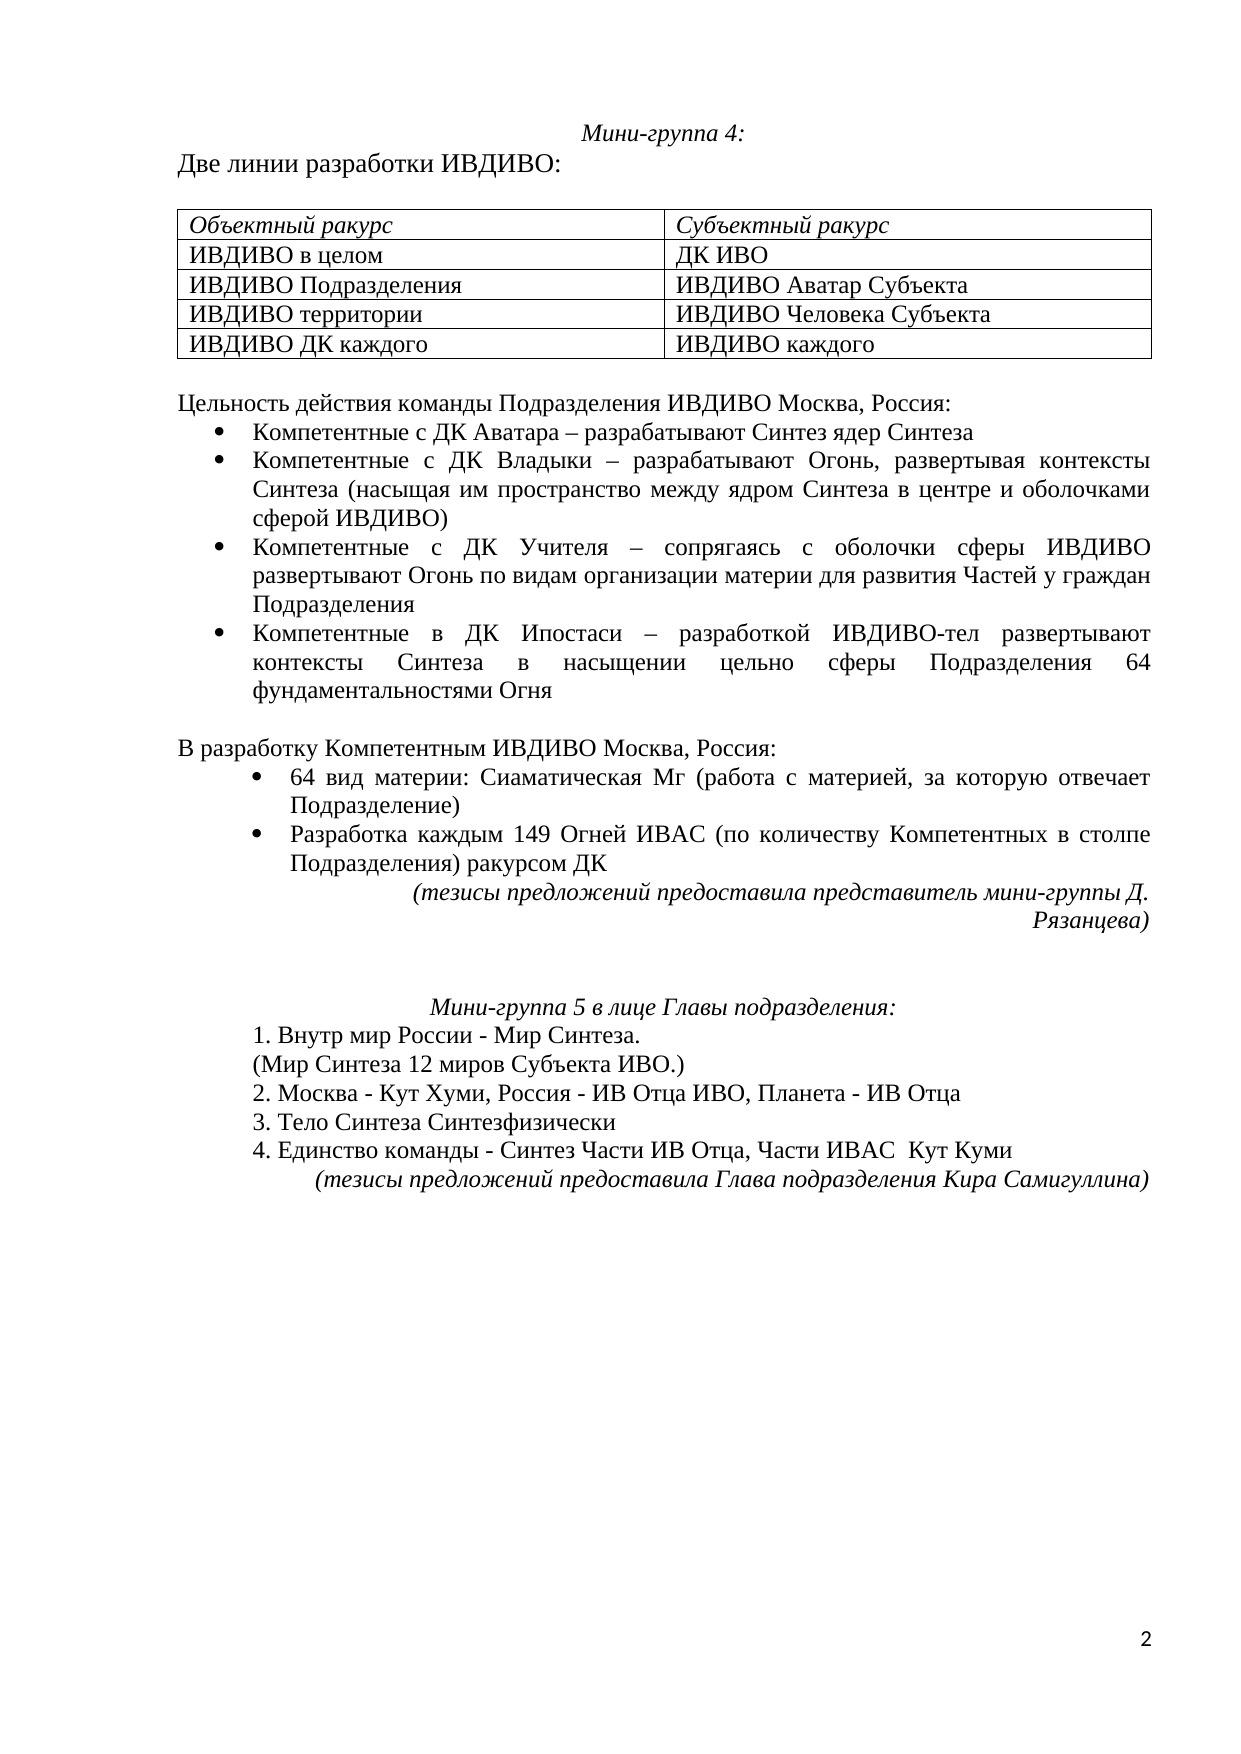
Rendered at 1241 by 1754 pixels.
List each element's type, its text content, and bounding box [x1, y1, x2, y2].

table_cell ИВДИВО Подразделения [178, 270, 664, 298]
list (тезисы предложений предоставила представитель мини-группы Д. Рязанцева) [290, 877, 1152, 934]
list Компетентные в ДК Ипостаси – разработкой ИВДИВО-тел развертывают контексты Синтеза в насыщении цельно сферы Подразделения 64 фундаментальностями Огня [215, 618, 1152, 704]
table_header Объектный ракурс [178, 210, 664, 239]
list Компетентные с ДК Учителя – сопрягаясь с оболочки сферы ИВДИВО развертывают Огонь по видам организации материи для развития Частей у граждан Подразделения [215, 532, 1152, 618]
table_cell ИВДИВО в целом [178, 240, 664, 269]
list 64 вид материи: Сиаматическая Мг (работа с материей, за которую отвечает Подразделение) [252, 762, 1152, 819]
list Мини-группа 4: [177, 118, 1152, 147]
list Компетентные с ДК Аватара – разрабатывают Синтез ядер Синтеза [215, 417, 1152, 445]
list (тезисы предложений предоставила Глава подразделения Кира Самигуллина) [290, 1164, 1152, 1193]
list Разработка каждым 149 Огней ИВАС (по количеству Компетентных в столпе Подразделения) ракурсом ДК [252, 819, 1152, 877]
list 3. Тело Синтеза Синтезфизически [252, 1107, 1152, 1135]
table_cell ИВДИВО ДК каждого [178, 329, 664, 358]
text В разработку Компетентным ИВДИВО Москва, Россия: [177, 733, 1152, 762]
table_cell ИВДИВО Аватар Субъекта [665, 270, 1151, 298]
list 2. Москва - Кут Хуми, Россия - ИВ Отца ИВО, Планета - ИВ Отца [252, 1078, 1152, 1107]
table_cell ИВДИВО территории [178, 300, 664, 328]
table_cell ИВДИВО каждого [665, 329, 1151, 358]
list (Мир Синтеза 12 миров Субъекта ИВО.) [252, 1049, 1152, 1078]
table_cell ИВДИВО Человека Субъекта [665, 300, 1151, 328]
table_cell ДК ИВО [665, 240, 1151, 269]
list 4. Единство команды - Синтез Части ИВ Отца, Части ИВАС Кут Куми [252, 1135, 1152, 1164]
list Компетентные с ДК Владыки – разрабатывают Огонь, развертывая контексты Синтеза (насыщая им пространство между ядром Синтеза в центре и оболочками сферой ИВДИВО) [215, 445, 1152, 532]
table_header Субъектный ракурс [665, 210, 1151, 239]
list 1. Внутр мир России - Мир Синтеза. [252, 1020, 1152, 1049]
text Две линии разработки ИВДИВО: [177, 147, 1152, 178]
text Цельность действия команды Подразделения ИВДИВО Москва, Россия: [177, 388, 1152, 417]
list Мини-группа 5 в лице Главы подразделения: [177, 992, 1152, 1020]
